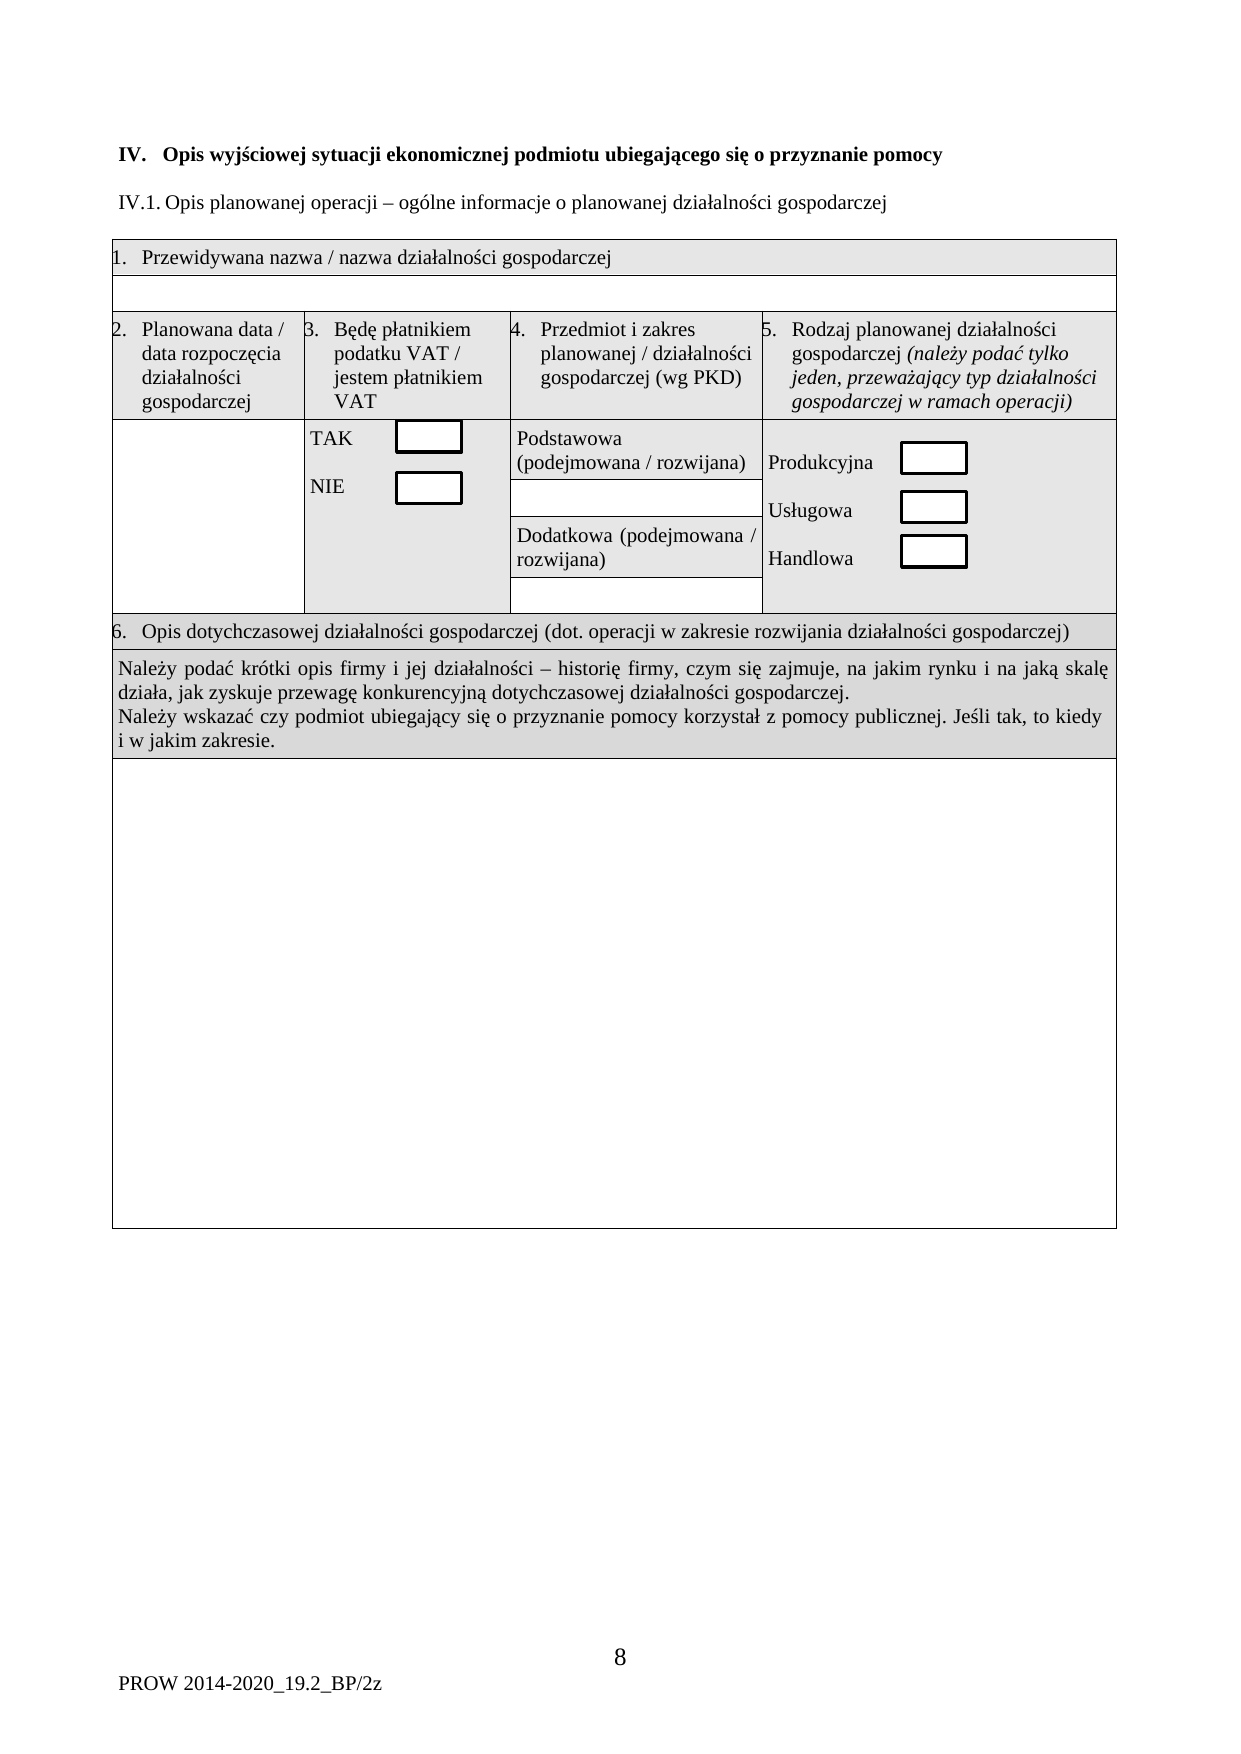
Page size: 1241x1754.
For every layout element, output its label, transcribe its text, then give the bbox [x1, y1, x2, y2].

subtitle Opis wyjściowej sytuacji ekonomicznej podmiotu ubiegającego się o przyznanie pomocy [118, 142, 1122, 166]
table_cell Przedmiot i zakres planowanej / działalności gospodarczej (wg PKD) [511, 312, 762, 419]
table_cell [113, 759, 1116, 1228]
table_cell Będę płatnikiem podatku VAT / jestem płatnikiem VAT [305, 312, 510, 419]
subtitle Opis planowanej operacji – ogólne informacje o planowanej działalności gospodarczej [118, 190, 1122, 214]
table_cell [113, 420, 304, 613]
table_cell [511, 480, 762, 516]
table_cell Należy podać krótki opis firmy i jej działalności – historię firmy, czym się zajmuje, na jakim rynku i na jaką skalę działa, jak zyskuje przewagę konkurencyjną dotychczasowej działalności gospodarczej. Należy wskazać czy podmiot ubiegający się o przyznanie pomocy korzystał z pomocy publicznej. Jeśli tak, to kiedy i w jakim zakresie. [113, 650, 1116, 758]
table_cell Opis dotychczasowej działalności gospodarczej (dot. operacji w zakresie rozwijania działalności gospodarczej) [113, 614, 1116, 649]
table_cell Dodatkowa (podejmowana / rozwijana) [511, 517, 762, 577]
table_cell [113, 276, 1116, 311]
table_header Przewidywana nazwa / nazwa działalności gospodarczej [113, 240, 1116, 274]
table_cell Rodzaj planowanej działalności gospodarczej (należy podać tylko jeden, przeważający typ działalności gospodarczej w ramach operacji) [763, 312, 1116, 419]
table_cell [511, 578, 762, 613]
table_cell Produkcyjna Usługowa Handlowa [763, 420, 1116, 613]
table_cell Podstawowa (podejmowana / rozwijana) [511, 420, 762, 479]
table_cell Planowana data / data rozpoczęcia działalności gospodarczej [113, 312, 304, 419]
table_cell TAK NIE [305, 420, 510, 613]
